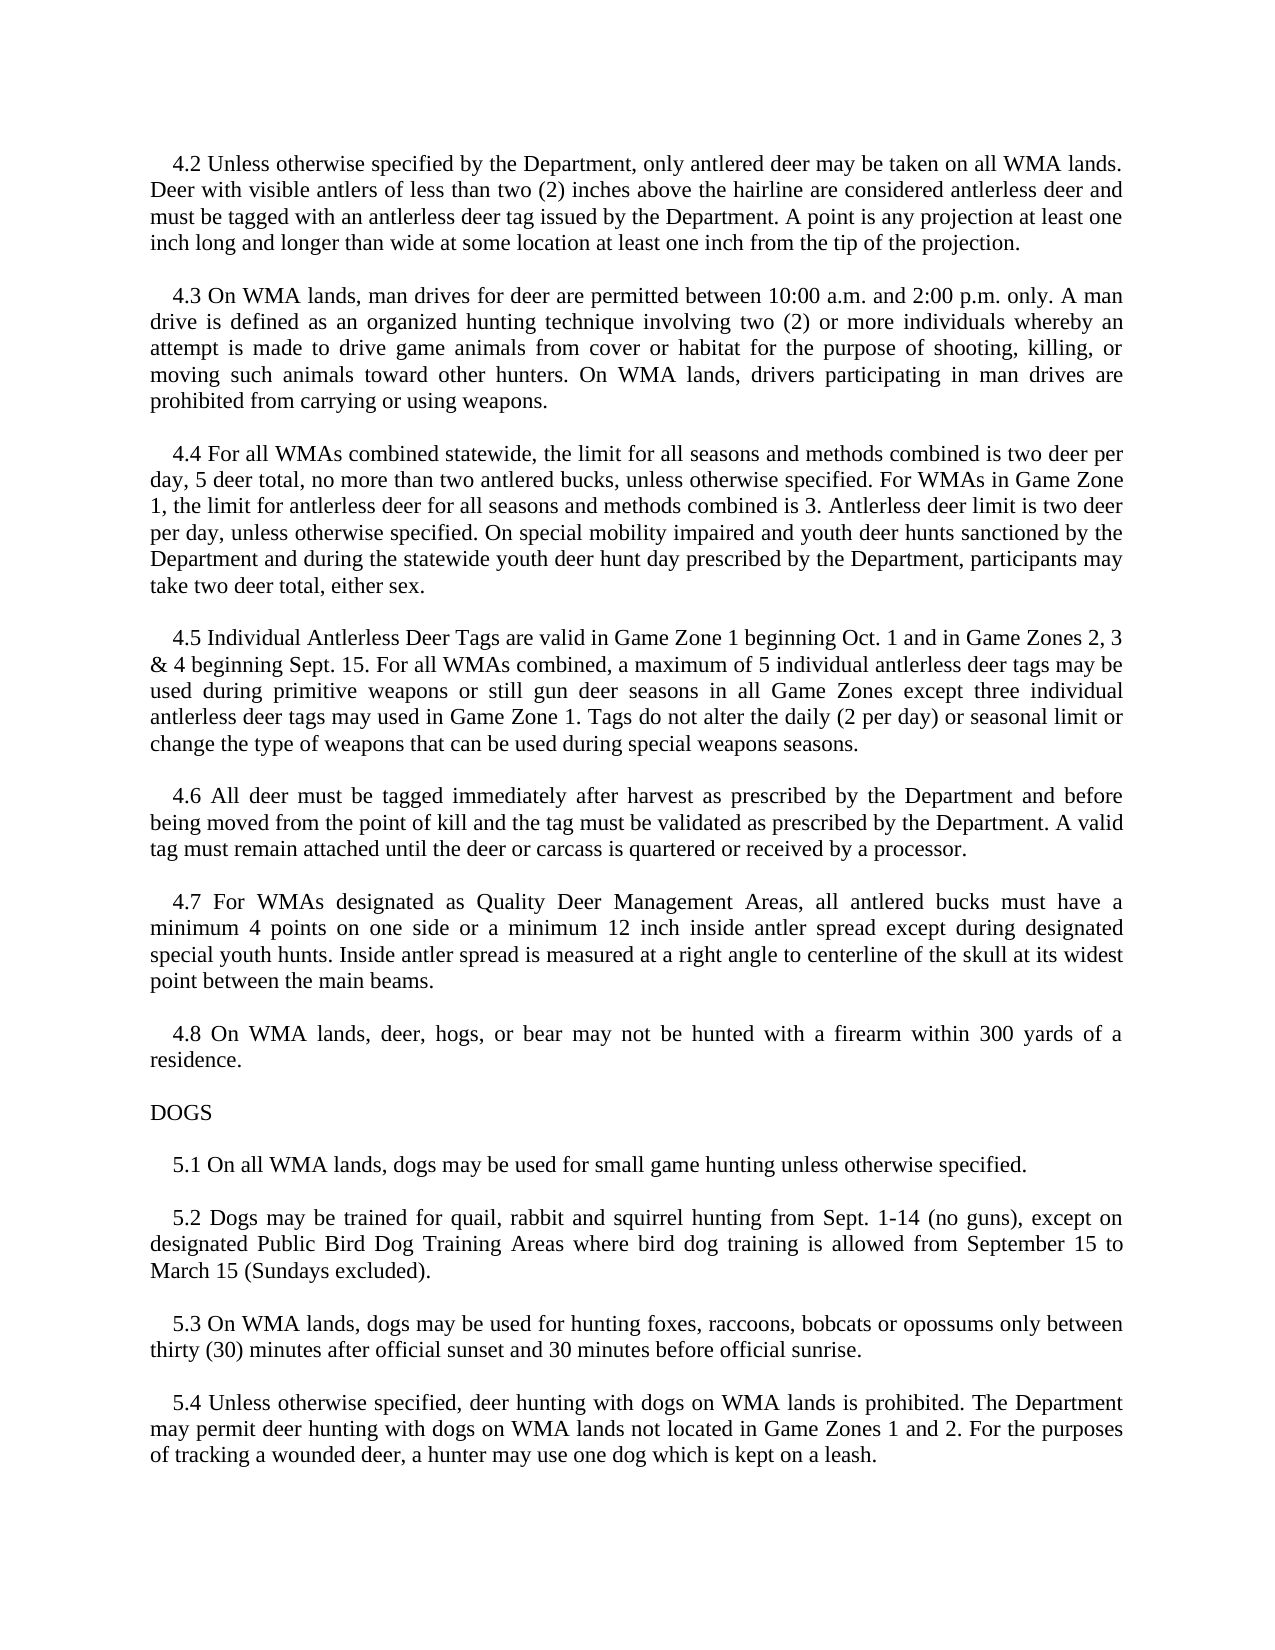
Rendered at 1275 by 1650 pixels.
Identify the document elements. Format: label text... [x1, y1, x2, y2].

text 4.4 For all WMAs combined statewide, the limit for all seasons and methods combined is two deer per day, 5 deer total, no more than two antlered bucks, unless otherwise specified. For WMAs in Game Zone 1, the limit for antlerless deer for all seasons and methods combined is 3. Antlerless deer limit is two deer per day, unless otherwise specified. On special mobility impaired and youth deer hunts sanctioned by the Department and during the statewide youth deer hunt day prescribed by the Department, participants may take two deer total, either sex. [150, 440, 1125, 598]
text 4.2 Unless otherwise specified by the Department, only antlered deer may be taken on all WMA lands. Deer with visible antlers of less than two (2) inches above the hairline are considered antlerless deer and must be tagged with an antlerless deer tag issued by the Department. A point is any projection at least one inch long and longer than wide at some location at least one inch from the tip of the projection. [150, 150, 1125, 255]
text 4.5 Individual Antlerless Deer Tags are valid in Game Zone 1 beginning Oct. 1 and in Game Zones 2, 3 & 4 beginning Sept. 15. For all WMAs combined, a maximum of 5 individual antlerless deer tags may be used during primitive weapons or still gun deer seasons in all Game Zones except three individual antlerless deer tags may used in Game Zone 1. Tags do not alter the daily (2 per day) or seasonal limit or change the type of weapons that can be used during special weapons seasons. [150, 624, 1125, 756]
text 5.1 On all WMA lands, dogs may be used for small game hunting unless otherwise specified. [150, 1151, 1125, 1178]
text 4.3 On WMA lands, man drives for deer are permitted between 10:00 a.m. and 2:00 p.m. only. A man drive is defined as an organized hunting technique involving two (2) or more individuals whereby an attempt is made to drive game animals from cover or habitat for the purpose of shooting, killing, or moving such animals toward other hunters. On WMA lands, drivers participating in man drives are prohibited from carrying or using weapons. [150, 282, 1125, 413]
text 4.6 All deer must be tagged immediately after harvest as prescribed by the Department and before being moved from the point of kill and the tag must be validated as prescribed by the Department. A valid tag must remain attached until the deer or carcass is quartered or received by a processor. [150, 782, 1125, 862]
text 5.2 Dogs may be trained for quail, rabbit and squirrel hunting from Sept. 1-14 (no guns), except on designated Public Bird Dog Training Areas where bird dog training is allowed from September 15 to March 15 (Sundays excluded). [150, 1204, 1125, 1283]
text 5.3 On WMA lands, dogs may be used for hunting foxes, raccoons, bobcats or opossums only between thirty (30) minutes after official sunset and 30 minutes before official sunrise. [150, 1309, 1125, 1362]
text 4.7 For WMAs designated as Quality Deer Management Areas, all antlered bucks must have a minimum 4 points on one side or a minimum 12 inch inside antler spread except during designated special youth hunts. Inside antler spread is measured at a right angle to centerline of the skull at its widest point between the main beams. [150, 888, 1125, 993]
text 4.8 On WMA lands, deer, hogs, or bear may not be hunted with a firearm within 300 yards of a residence. [150, 1020, 1125, 1072]
text DOGS [150, 1099, 1125, 1125]
text 5.4 Unless otherwise specified, deer hunting with dogs on WMA lands is prohibited. The Department may permit deer hunting with dogs on WMA lands not located in Game Zones 1 and 2. For the purposes of tracking a wounded deer, a hunter may use one dog which is kept on a leash. [150, 1389, 1125, 1468]
